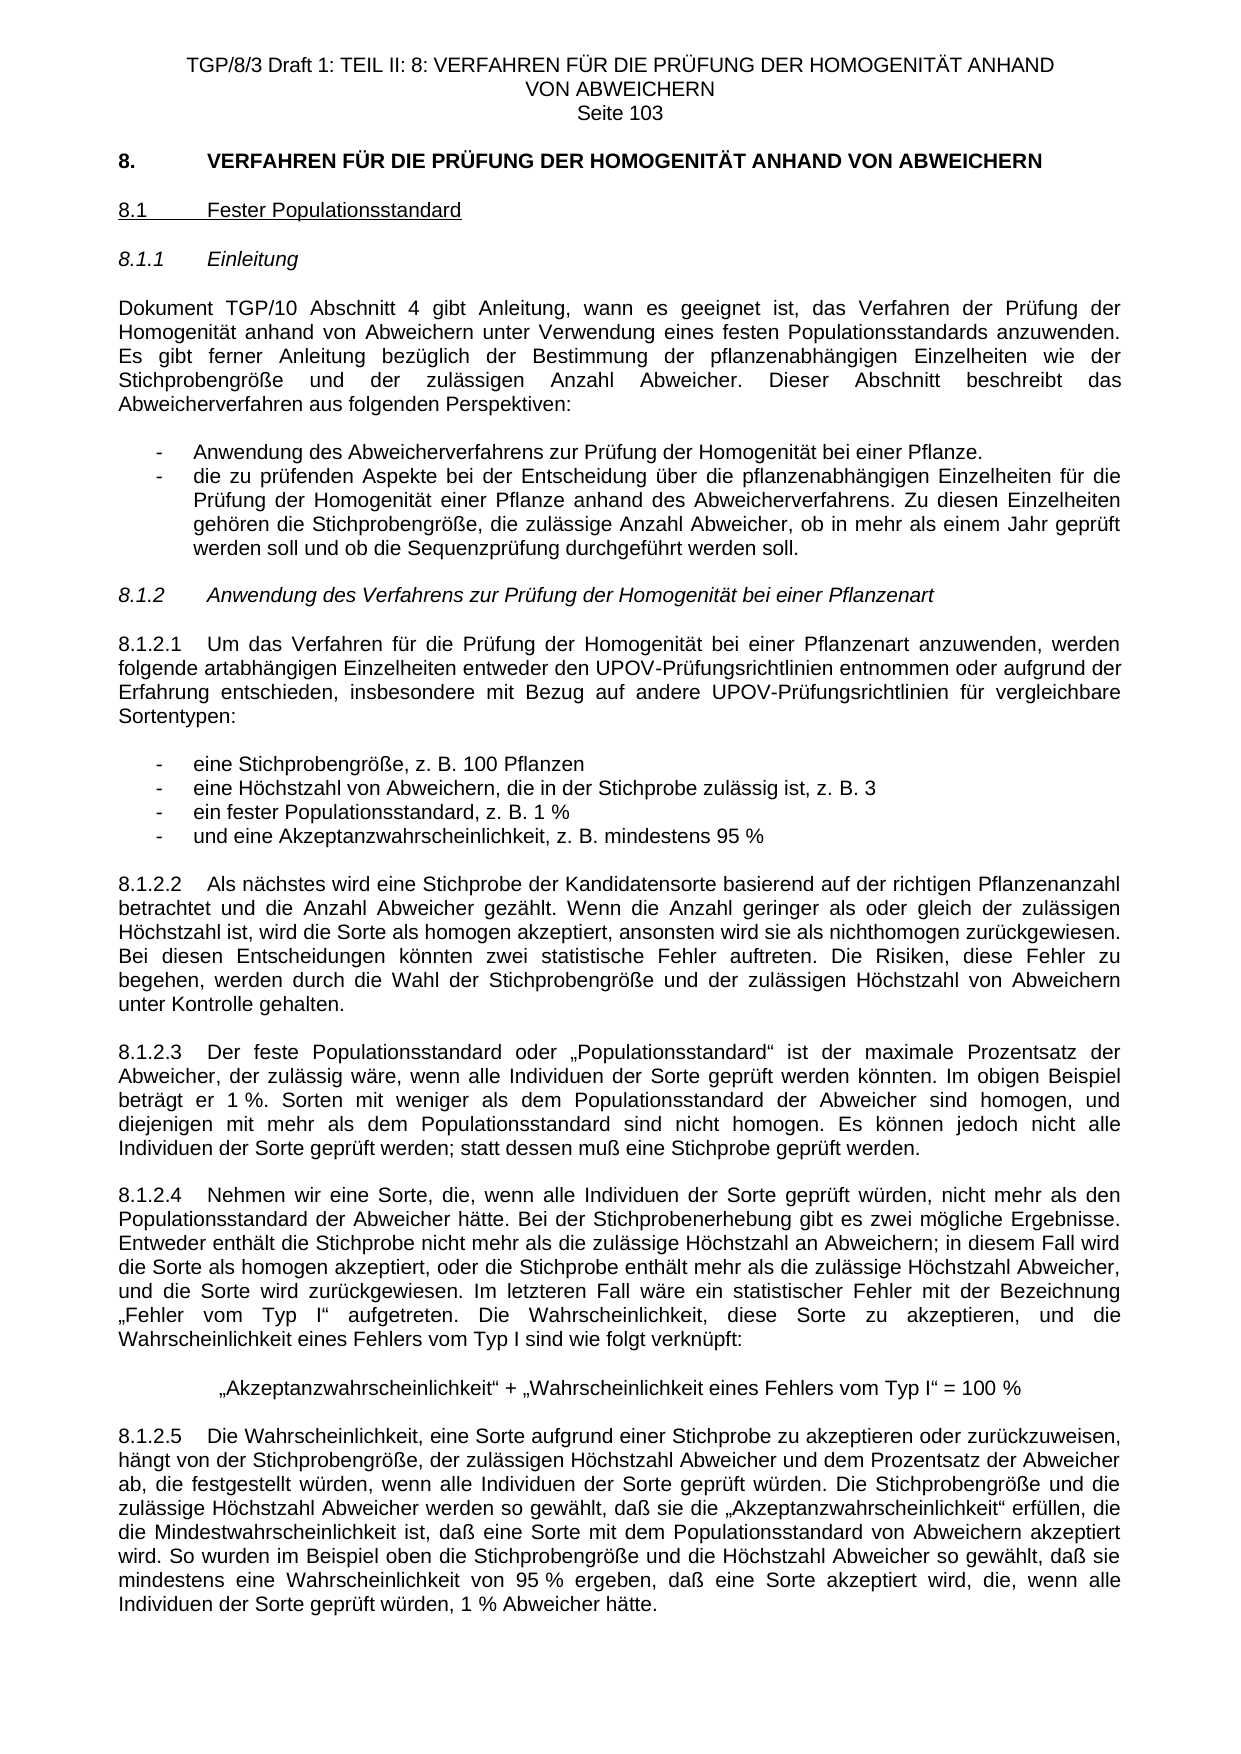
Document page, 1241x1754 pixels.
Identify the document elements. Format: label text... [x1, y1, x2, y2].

subtitle 8.1.2 Anwendung des Verfahrens zur Prüfung der Homogenität bei einer Pflanzenart [118, 583, 1122, 607]
subtitle 8. VERFAHREN FÜR DIE PRÜFUNG DER HOMOGENITÄT ANHAND VON ABWEICHERN [118, 149, 1122, 173]
text 8.1.2.1 Um das Verfahren für die Prüfung der Homogenität bei einer Pflanzenart anzuwenden, werden folgende artabhängigen Einzelheiten entweder den UPOV-Prüfungsrichtlinien entnommen oder aufgrund der Erfahrung entschieden, insbesondere mit Bezug auf andere UPOV-Prüfungsrichtlinien für vergleichbare Sortentypen: [118, 632, 1122, 728]
subtitle 8.1 Fester Populationsstandard [118, 198, 1122, 222]
list Anwendung des Abweicherverfahrens zur Prüfung der Homogenität bei einer Pflanze. [156, 439, 1122, 463]
subtitle 8.1.1 Einleitung [118, 247, 1122, 271]
text 8.1.2.5 Die Wahrscheinlichkeit, eine Sorte aufgrund einer Stichprobe zu akzeptieren oder zurückzuweisen, hängt von der Stichprobengröße, der zulässigen Höchstzahl Abweicher und dem Prozentsatz der Abweicher ab, die festgestellt würden, wenn alle Individuen der Sorte geprüft würden. Die Stichprobengröße und die zulässige Höchstzahl Abweicher werden so gewählt, daß sie die „Akzeptanzwahrscheinlichkeit“ erfüllen, die die Mindestwahrscheinlichkeit ist, daß eine Sorte mit dem Populationsstandard von Abweichern akzeptiert wird. So wurden im Beispiel oben die Stichprobengröße und die Höchstzahl Abweicher so gewählt, daß sie mindestens eine Wahrscheinlichkeit von 95 % ergeben, daß eine Sorte akzeptiert wird, die, wenn alle Individuen der Sorte geprüft würden, 1 % Abweicher hätte. [118, 1424, 1122, 1616]
text 8.1.2.2 Als nächstes wird eine Stichprobe der Kandidatensorte basierend auf der richtigen Pflanzenanzahl betrachtet und die Anzahl Abweicher gezählt. Wenn die Anzahl geringer als oder gleich der zulässigen Höchstzahl ist, wird die Sorte als homogen akzeptiert, ansonsten wird sie als nichthomogen zurückgewiesen. Bei diesen Entscheidungen könnten zwei statistische Fehler auftreten. Die Risiken, diese Fehler zu begehen, werden durch die Wahl der Stichprobengröße und der zulässigen Höchstzahl von Abweichern unter Kontrolle gehalten. [118, 872, 1122, 1016]
text „Akzeptanzwahrscheinlichkeit“ + „Wahrscheinlichkeit eines Fehlers vom Typ I“ = 100 % [118, 1376, 1122, 1400]
list ein fester Populationsstandard, z. B. 1 % [156, 800, 1122, 824]
text Dokument TGP/10 Abschnitt 4 gibt Anleitung, wann es geeignet ist, das Verfahren der Prüfung der Homogenität anhand von Abweichern unter Verwendung eines festen Populationsstandards anzuwenden. Es gibt ferner Anleitung bezüglich der Bestimmung der pflanzenabhängigen Einzelheiten wie der Stichprobengröße und der zulässigen Anzahl Abweicher. Dieser Abschnitt beschreibt das Abweicherverfahren aus folgenden Perspektiven: [118, 296, 1122, 416]
list und eine Akzeptanzwahrscheinlichkeit, z. B. mindestens 95 % [156, 824, 1122, 848]
text 8.1.2.4 Nehmen wir eine Sorte, die, wenn alle Individuen der Sorte geprüft würden, nicht mehr als den Populationsstandard der Abweicher hätte. Bei der Stichprobenerhebung gibt es zwei mögliche Ergebnisse. Entweder enthält die Stichprobe nicht mehr als die zulässige Höchstzahl an Abweichern; in diesem Fall wird die Sorte als homogen akzeptiert, oder die Stichprobe enthält mehr als die zulässige Höchstzahl Abweicher, und die Sorte wird zurückgewiesen. Im letzteren Fall wäre ein statistischer Fehler mit der Bezeichnung „Fehler vom Typ I“ aufgetreten. Die Wahrscheinlichkeit, diese Sorte zu akzeptieren, und die Wahrscheinlichkeit eines Fehlers vom Typ I sind wie folgt verknüpft: [118, 1183, 1122, 1351]
text 8.1.2.3 Der feste Populationsstandard oder „Populationsstandard“ ist der maximale Prozentsatz der Abweicher, der zulässig wäre, wenn alle Individuen der Sorte geprüft werden könnten. Im obigen Beispiel beträgt er 1 %. Sorten mit weniger als dem Populationsstandard der Abweicher sind homogen, und diejenigen mit mehr als dem Populationsstandard sind nicht homogen. Es können jedoch nicht alle Individuen der Sorte geprüft werden; statt dessen muß eine Stichprobe geprüft werden. [118, 1039, 1122, 1159]
list die zu prüfenden Aspekte bei der Entscheidung über die pflanzenabhängigen Einzelheiten für die Prüfung der Homogenität einer Pflanze anhand des Abweicherverfahrens. Zu diesen Einzelheiten gehören die Stichprobengröße, die zulässige Anzahl Abweicher, ob in mehr als einem Jahr geprüft werden soll und ob die Sequenzprüfung durchgeführt werden soll. [156, 463, 1122, 559]
list eine Stichprobengröße, z. B. 100 Pflanzen [156, 752, 1122, 776]
list eine Höchstzahl von Abweichern, die in der Stichprobe zulässig ist, z. B. 3 [156, 776, 1122, 800]
